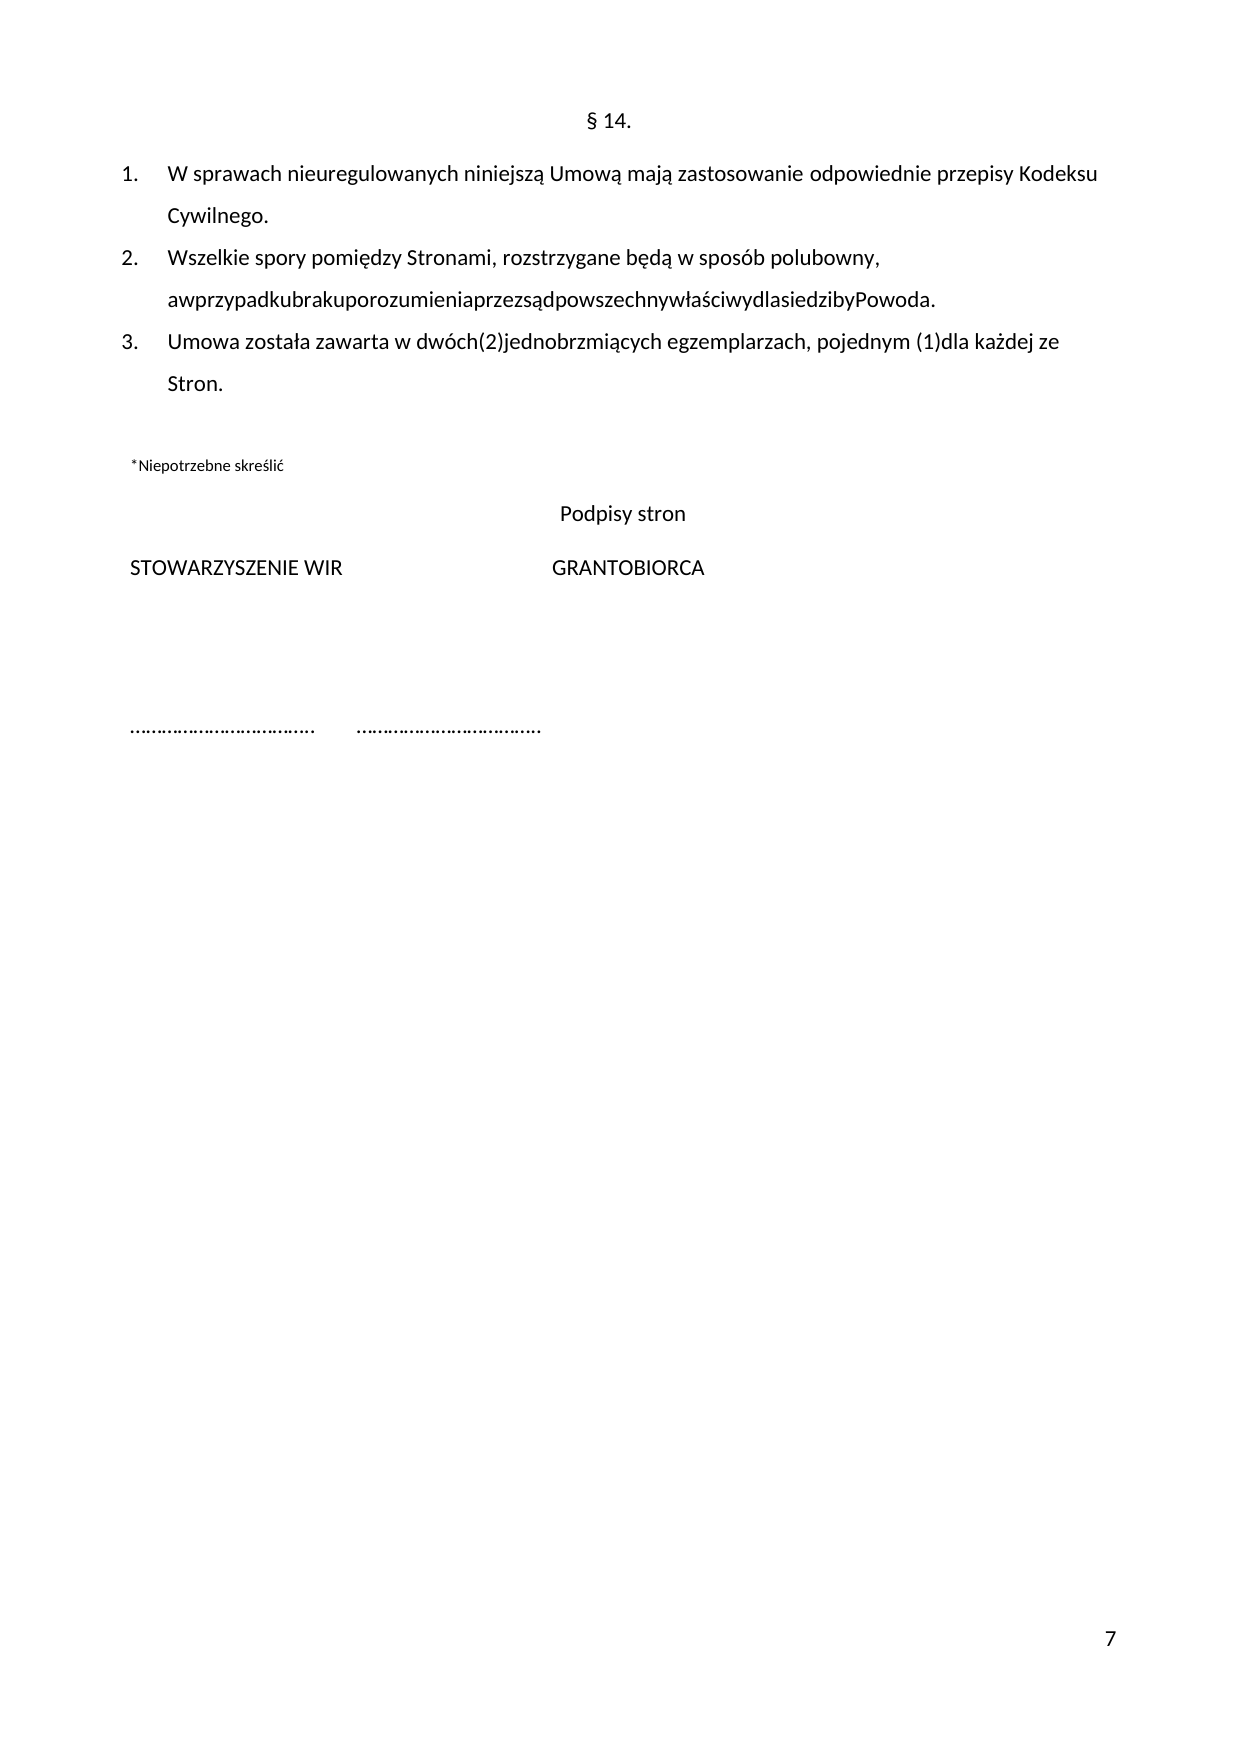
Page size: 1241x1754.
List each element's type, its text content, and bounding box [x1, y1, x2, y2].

text Podpisy stron [130, 499, 1116, 528]
list W sprawach nieuregulowanych niniejszą Umową mają zastosowanie odpowiednie przepisy Kodeksu Cywilnego. [130, 159, 1116, 229]
list Umowa została zawarta w dwóch(2)jednobrzmiących egzemplarzach, pojednym (1)dla każdej ze Stron. [130, 327, 1116, 397]
text …………………………….. …………………………….. [130, 712, 1116, 740]
text *Niepotrzebne skreślić [130, 455, 1116, 476]
text STOWARZYSZENIE WIR GRANTOBIORCA [130, 553, 1116, 581]
list Wszelkie spory pomiędzy Stronami, rozstrzygane będą w sposób polubowny, awprzypadkubrakuporozumieniaprzezsądpowszechnywłaściwydlasiedzibyPowoda. [130, 243, 1116, 313]
text § 14. [130, 106, 1116, 134]
